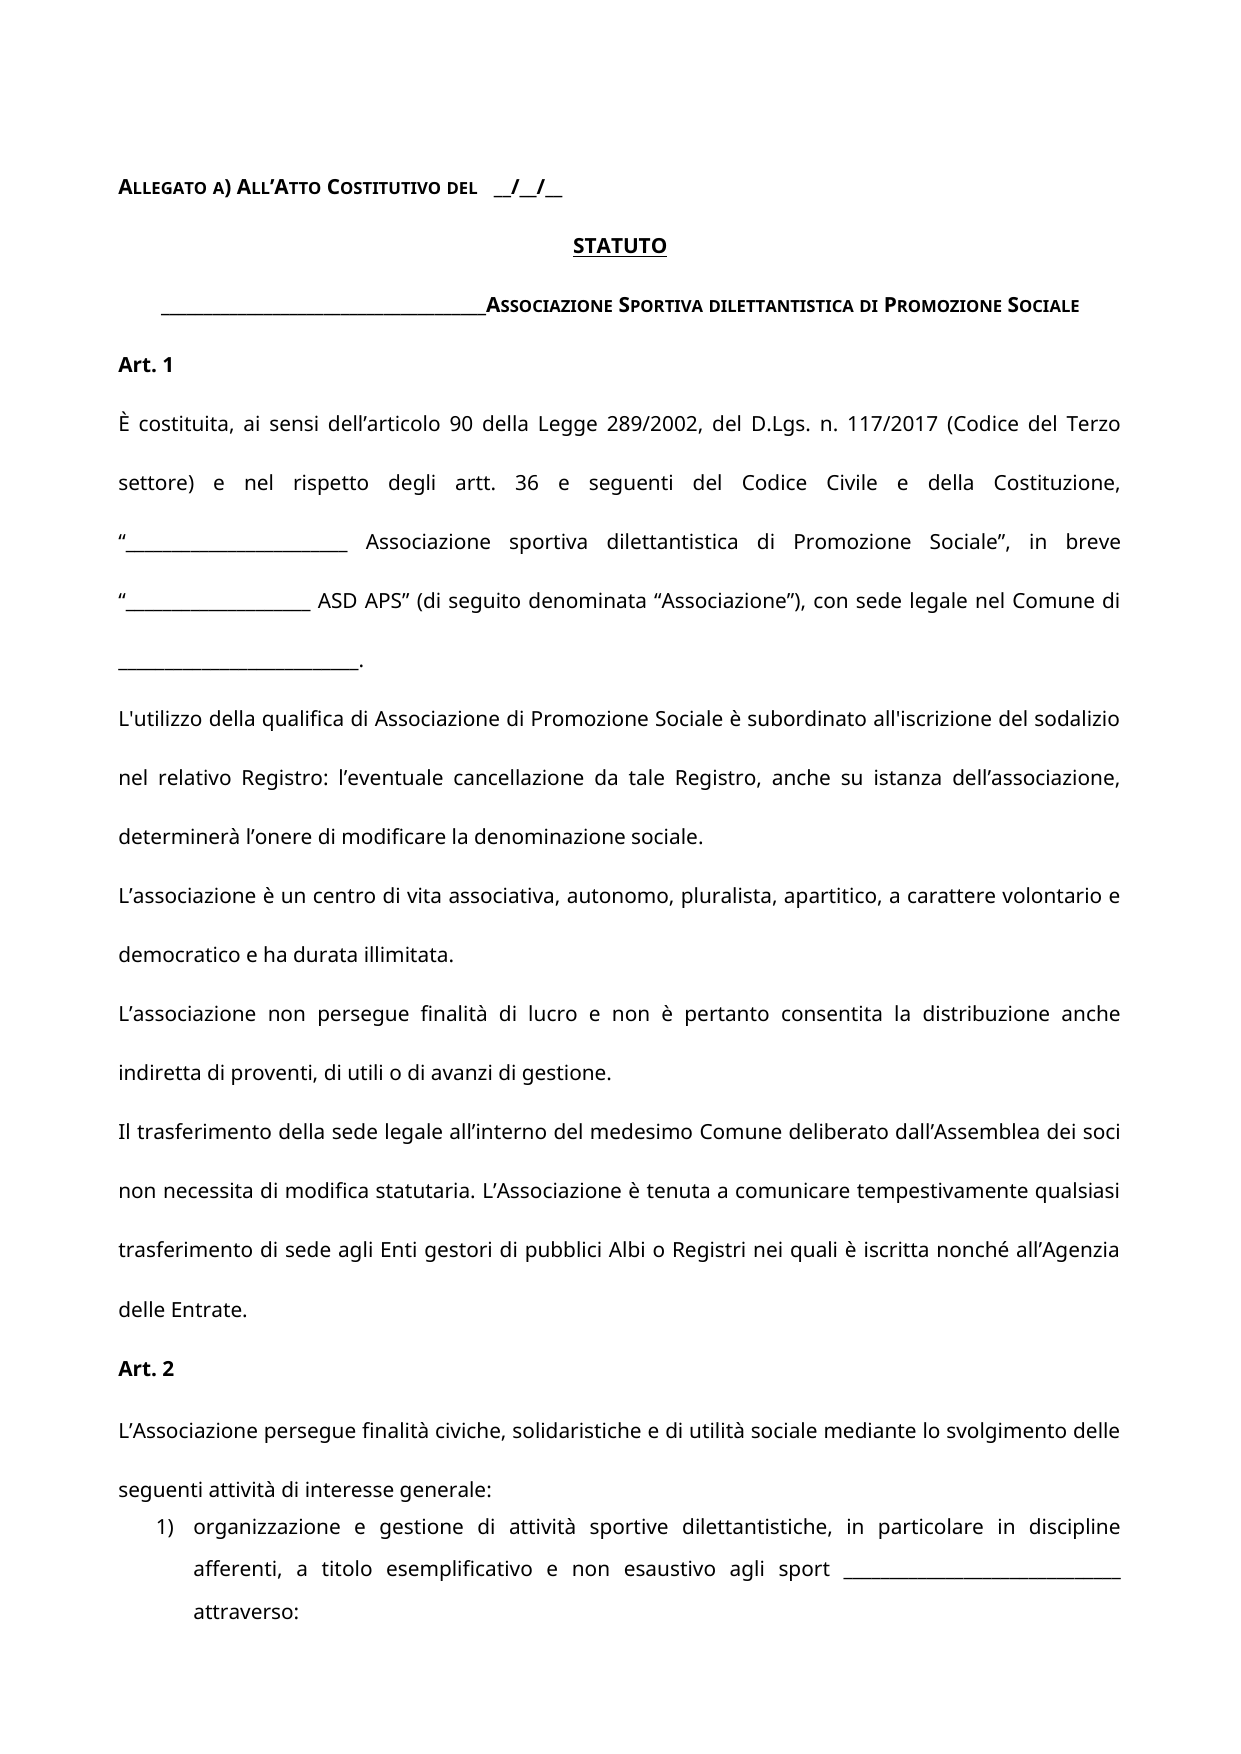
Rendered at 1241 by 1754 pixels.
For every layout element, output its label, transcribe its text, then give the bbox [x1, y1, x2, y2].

text L’associazione non persegue finalità di lucro e non è pertanto consentita la distribuzione anche indiretta di proventi, di utili o di avanzi di gestione. [118, 974, 1122, 1093]
text L'utilizzo della qualifica di Associazione di Promozione Sociale è subordinato all'iscrizione del sodalizio nel relativo Registro: l’eventuale cancellazione da tale Registro, anche su istanza dell’associazione, determinerà l’onere di modificare la denominazione sociale. [118, 679, 1122, 856]
text Allegato a) All’Atto Costitutivo del __/__/__ [118, 148, 1122, 207]
text Art. 1 [118, 325, 1122, 384]
text STATUTO [118, 207, 1122, 266]
text L’associazione è un centro di vita associativa, autonomo, pluralista, apartitico, a carattere volontario e democratico e ha durata illimitata. [118, 856, 1122, 974]
text L’Associazione persegue finalità civiche, solidaristiche e di utilità sociale mediante lo svolgimento delle seguenti attività di interesse generale: [118, 1391, 1122, 1509]
text È costituita, ai sensi dell’articolo 90 della Legge 289/2002, del D.Lgs. n. 117/2017 (Codice del Terzo settore) e nel rispetto degli artt. 36 e seguenti del Codice Civile e della Costituzione, “________________________ Associazione sportiva dilettantistica di Promozione Sociale”, in breve “____________________ ASD APS” (di seguito denominata “Associazione”), con sede legale nel Comune di __________________________. [118, 384, 1122, 679]
text Il trasferimento della sede legale all’interno del medesimo Comune deliberato dall’Assemblea dei soci non necessita di modifica statutaria. L’Associazione è tenuta a comunicare tempestivamente qualsiasi trasferimento di sede agli Enti gestori di pubblici Albi o Registri nei quali è iscritta nonché all’Agenzia delle Entrate. [118, 1093, 1122, 1329]
text Art. 2 [118, 1329, 1122, 1388]
list organizzazione e gestione di attività sportive dilettantistiche, in particolare in discipline afferenti, a titolo esemplificativo e non esaustivo agli sport ______________________________ attraverso: [156, 1512, 1122, 1626]
text ______________________________________Associazione Sportiva dilettantistica di Promozione Sociale [118, 266, 1122, 325]
